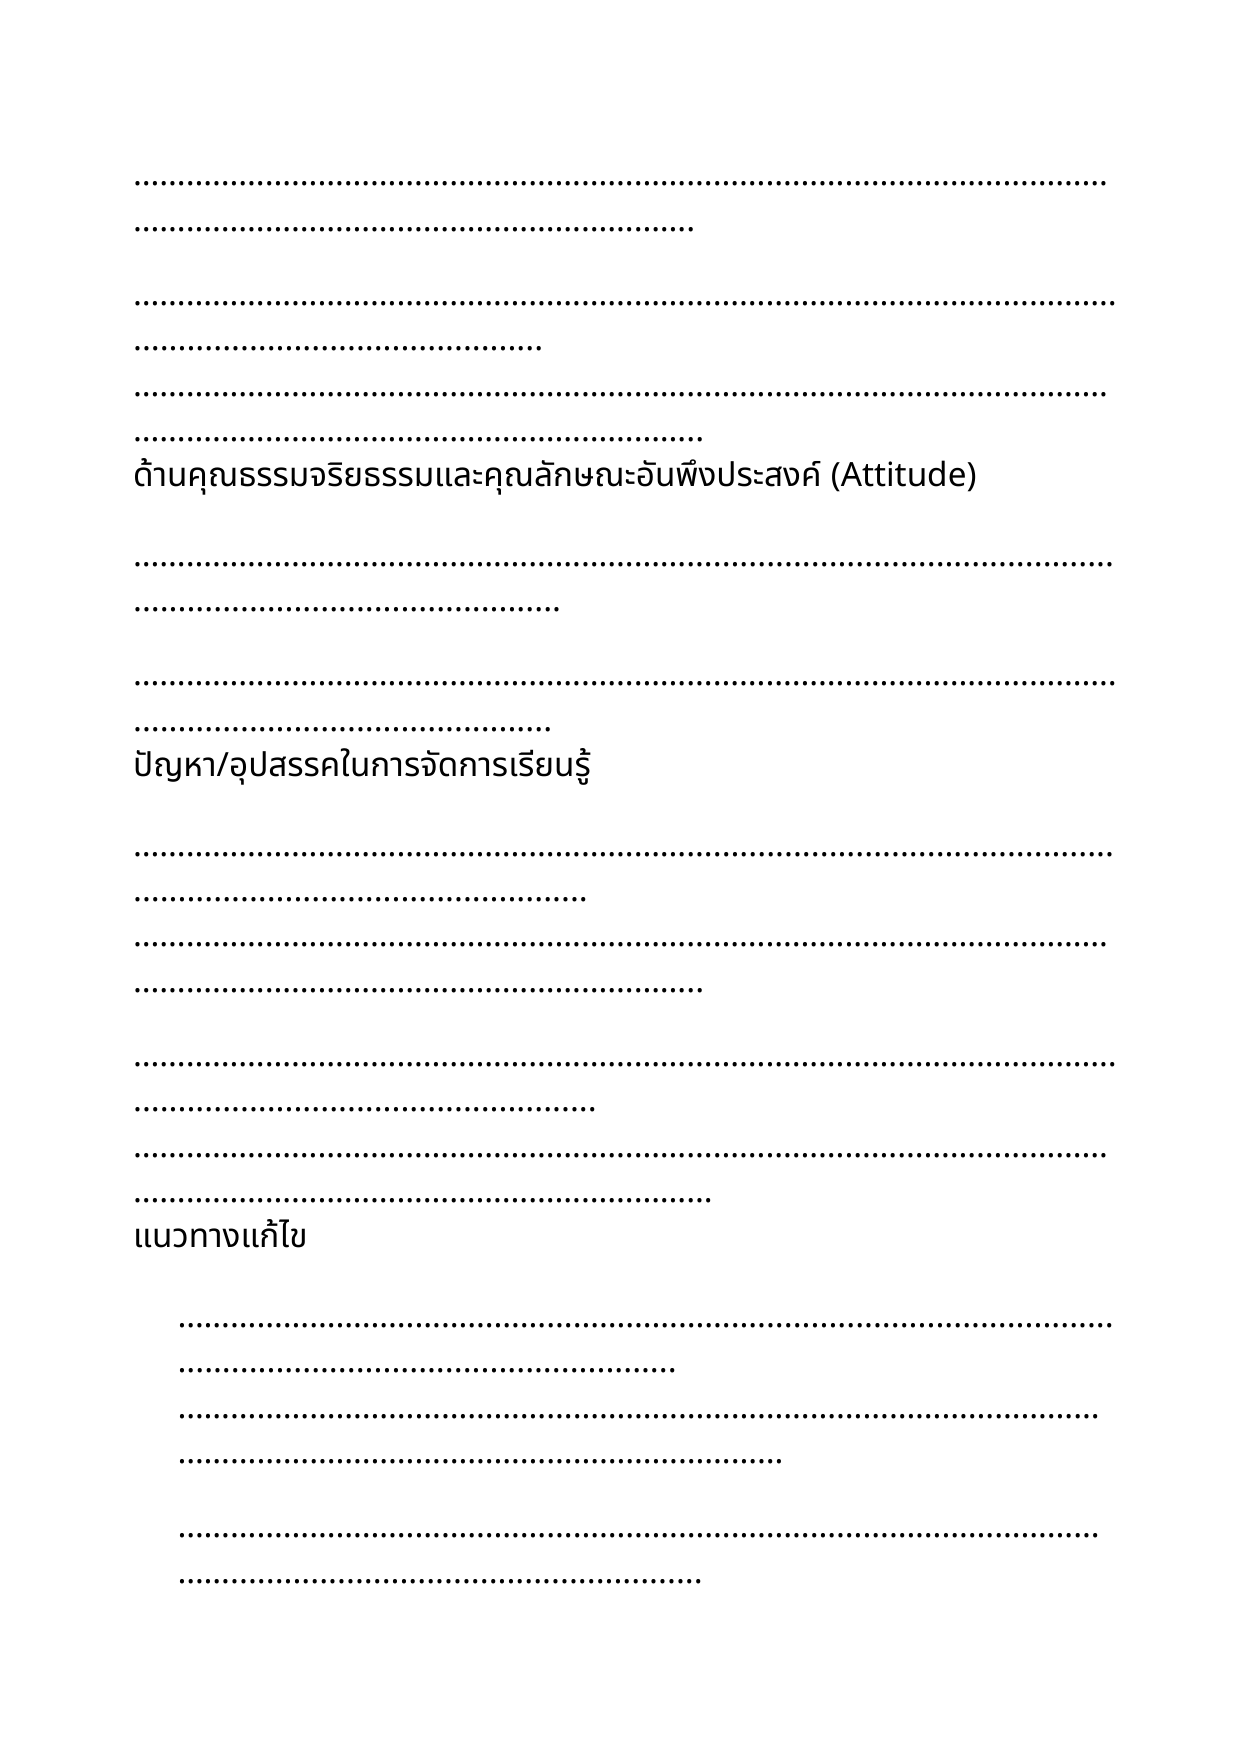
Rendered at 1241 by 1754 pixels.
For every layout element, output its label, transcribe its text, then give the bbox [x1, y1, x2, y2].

text …………………………………………………………………………………………………………………………………………………………… [133, 1122, 1122, 1212]
text …………………………………………………………………………………………………………………………………………………………. [133, 150, 1122, 241]
text ปัญหา/อุปสรรคในการจัดการเรียนรู้ [133, 741, 1122, 792]
text ………………………………………………………………………………………………………………………………………………………….. [133, 360, 1122, 451]
text …………………………………………………………………………………………………..................................................... [133, 1002, 1122, 1122]
text …………………………………………………………………………………………………..................................................... [177, 1473, 1122, 1593]
text …………………………………………………………................................................................................................ [177, 1263, 1122, 1382]
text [177, 1382, 1122, 1473]
text …………………………………………………………………………………………………................................................ [133, 621, 1122, 741]
text …………………………………………………………................................................................................................ [133, 792, 1122, 911]
text แนวทางแก้ไข [133, 1212, 1122, 1263]
text ด้านคุณธรรมจริยธรรมและคุณลักษณะอันพึงประสงค์ (Attitude) [133, 451, 1122, 502]
text …………………………………………………………............................................................................................. [133, 502, 1122, 621]
text ………………………………………………………………………………………………………………………………………………………….. [133, 911, 1122, 1002]
text …………………………………………………………………………………………………............................................... [133, 241, 1122, 360]
